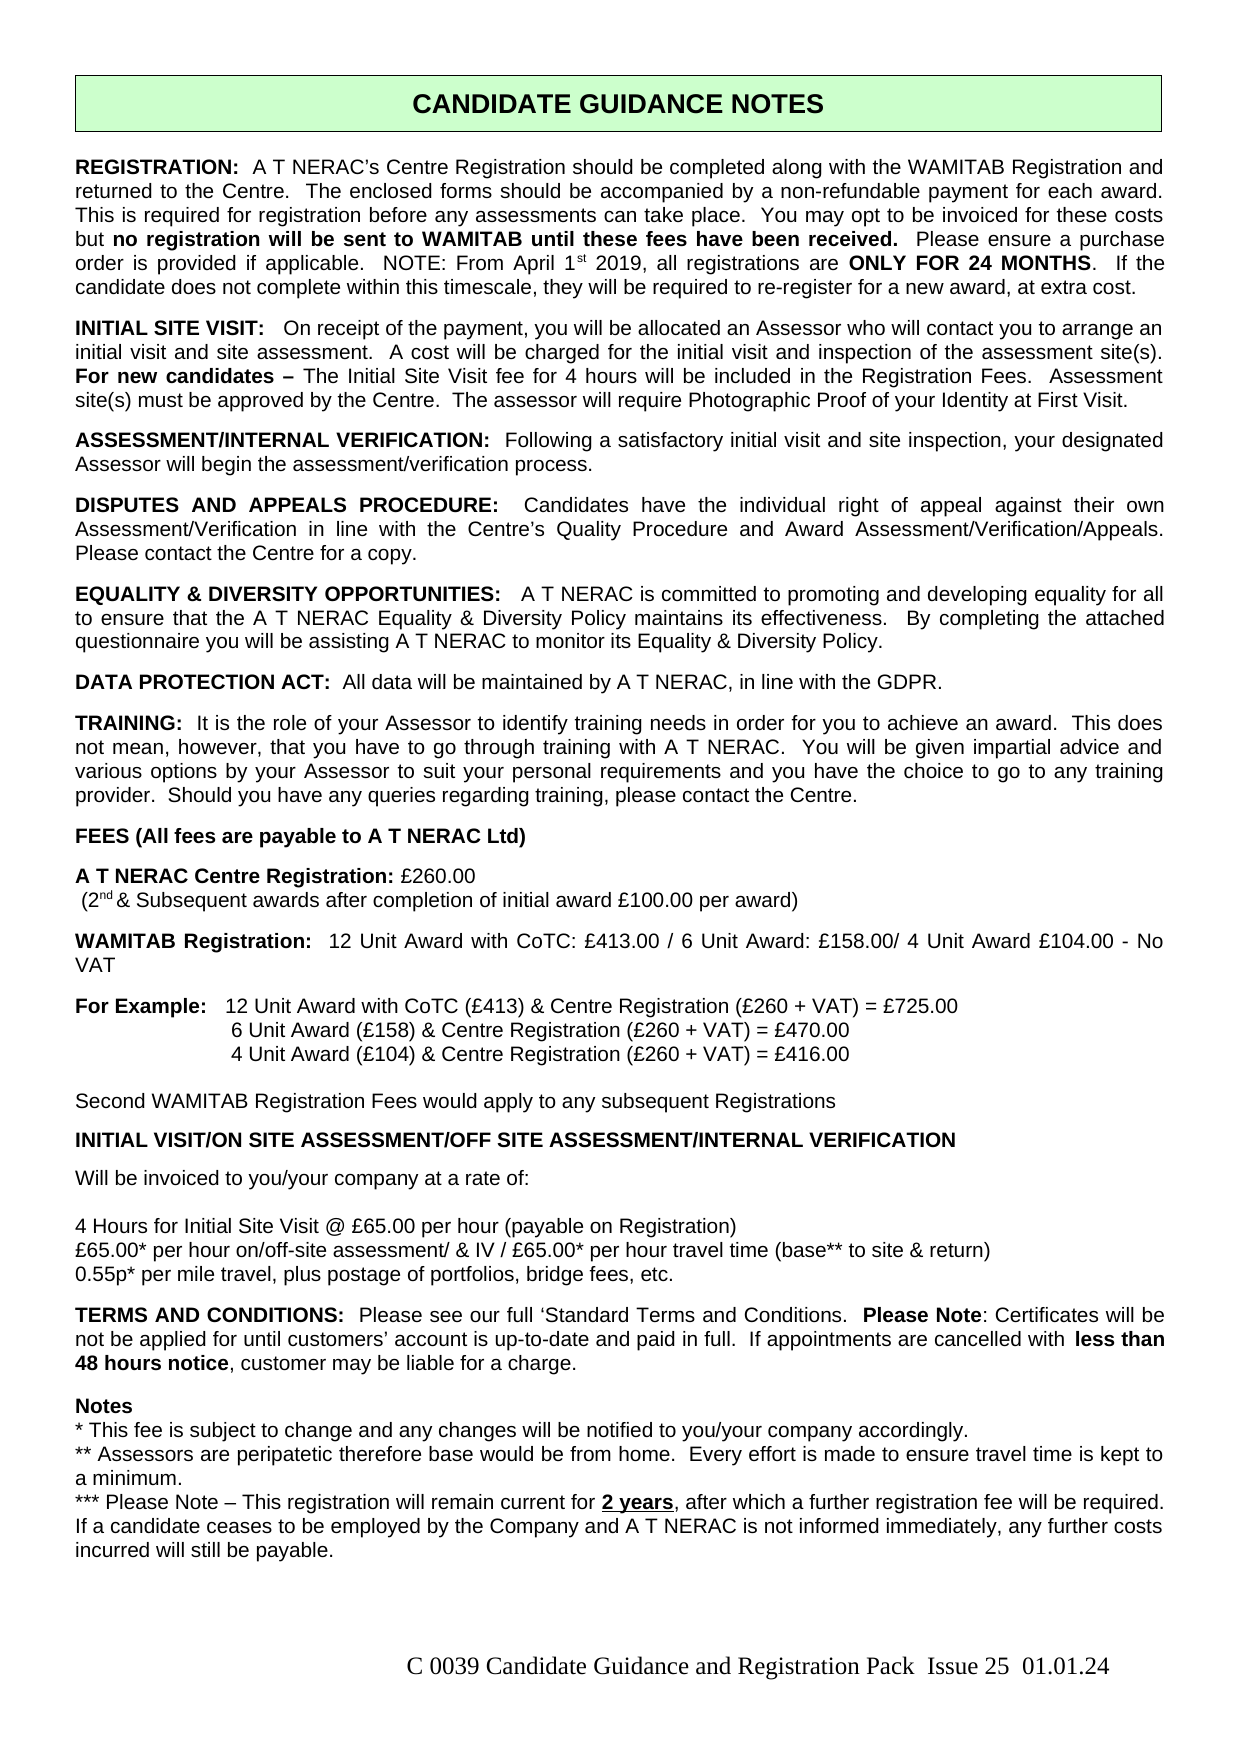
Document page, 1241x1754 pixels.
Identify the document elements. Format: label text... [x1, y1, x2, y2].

text WAMITAB Registration: 12 Unit Award with CoTC: £413.00 / 6 Unit Award: £158.00/ 4 Unit Award £104.00 - No VAT [75, 929, 1165, 977]
text TERMS AND CONDITIONS: Please see our full ‘Standard Terms and Conditions. Please Note: Certificates will be not be applied for until customers’ account is up-to-date and paid in full. If appointments are cancelled with less than 48 hours notice, customer may be liable for a charge. [75, 1303, 1165, 1374]
text (2nd & Subsequent awards after completion of initial award £100.00 per award) [75, 888, 1165, 912]
table_header CANDIDATE GUIDANCE NOTES [76, 76, 1161, 131]
text For Example: 12 Unit Award with CoTC (£413) & Centre Registration (£260 + VAT) = £725.00 [75, 993, 1165, 1017]
text £65.00* per hour on/off-site assessment/ & IV / £65.00* per hour travel time (base** to site & return) [75, 1238, 1165, 1262]
text EQUALITY & DIVERSITY OPPORTUNITIES: A T NERAC is committed to promoting and developing equality for all to ensure that the A T NERAC Equality & Diversity Policy maintains its effectiveness. By completing the attached questionnaire you will be assisting A T NERAC to monitor its Equality & Diversity Policy. [75, 581, 1165, 653]
text DISPUTES AND APPEALS PROCEDURE: Candidates have the individual right of appeal against their own Assessment/Verification in line with the Centre’s Quality Procedure and Award Assessment/Verification/Appeals. Please contact the Centre for a copy. [75, 493, 1165, 565]
text 4 Hours for Initial Site Visit @ £65.00 per hour (payable on Registration) [75, 1214, 1165, 1238]
text 0.55p* per mile travel, plus postage of portfolios, bridge fees, etc. [75, 1262, 1165, 1286]
text INITIAL VISIT/ON SITE ASSESSMENT/OFF SITE ASSESSMENT/INTERNAL VERIFICATION [75, 1128, 1165, 1152]
text ** Assessors are peripatetic therefore base would be from home. Every effort is made to ensure travel time is kept to a minimum. [75, 1442, 1165, 1489]
text DATA PROTECTION ACT: All data will be maintained by A T NERAC, in line with the GDPR. [75, 670, 1165, 694]
text 6 Unit Award (£158) & Centre Registration (£260 + VAT) = £470.00 [75, 1017, 1165, 1041]
text TRAINING: It is the role of your Assessor to identify training needs in order for you to achieve an award. This does not mean, however, that you have to go through training with A T NERAC. You will be given impartial advice and various options by your Assessor to suit your personal requirements and you have the choice to go to any training provider. Should you have any queries regarding training, please contact the Centre. [75, 711, 1165, 807]
text * This fee is subject to change and any changes will be notified to you/your company accordingly. [75, 1418, 1165, 1442]
text INITIAL SITE VISIT: On receipt of the payment, you will be allocated an Assessor who will contact you to arrange an initial visit and site assessment. A cost will be charged for the initial visit and inspection of the assessment site(s). For new candidates – The Initial Site Visit fee for 4 hours will be included in the Registration Fees. Assessment site(s) must be approved by the Centre. The assessor will require Photographic Proof of your Identity at First Visit. [75, 316, 1165, 411]
text A T NERAC Centre Registration: £260.00 [75, 864, 1165, 888]
text Second WAMITAB Registration Fees would apply to any subsequent Registrations [75, 1089, 1165, 1113]
text FEES (All fees are payable to A T NERAC Ltd) [75, 823, 1165, 847]
text ASSESSMENT/INTERNAL VERIFICATION: Following a satisfactory initial visit and site inspection, your designated Assessor will begin the assessment/verification process. [75, 428, 1165, 476]
text REGISTRATION: A T NERAC’s Centre Registration should be completed along with the WAMITAB Registration and returned to the Centre. The enclosed forms should be accompanied by a non-refundable payment for each award. This is required for registration before any assessments can take place. You may opt to be invoiced for these costs but no registration will be sent to WAMITAB until these fees have been received. Please ensure a purchase order is provided if applicable. NOTE: From April 1st 2019, all registrations are ONLY FOR 24 MONTHS. If the candidate does not complete within this timescale, they will be required to re-register for a new award, at extra cost. [75, 155, 1165, 299]
text Notes [75, 1394, 1165, 1418]
text *** Please Note – This registration will remain current for 2 years, after which a further registration fee will be required. If a candidate ceases to be employed by the Company and A T NERAC is not informed immediately, any further costs incurred will still be payable. [75, 1489, 1165, 1561]
text Will be invoiced to you/your company at a rate of: [75, 1166, 1165, 1190]
text 4 Unit Award (£104) & Centre Registration (£260 + VAT) = £416.00 [75, 1041, 1165, 1065]
